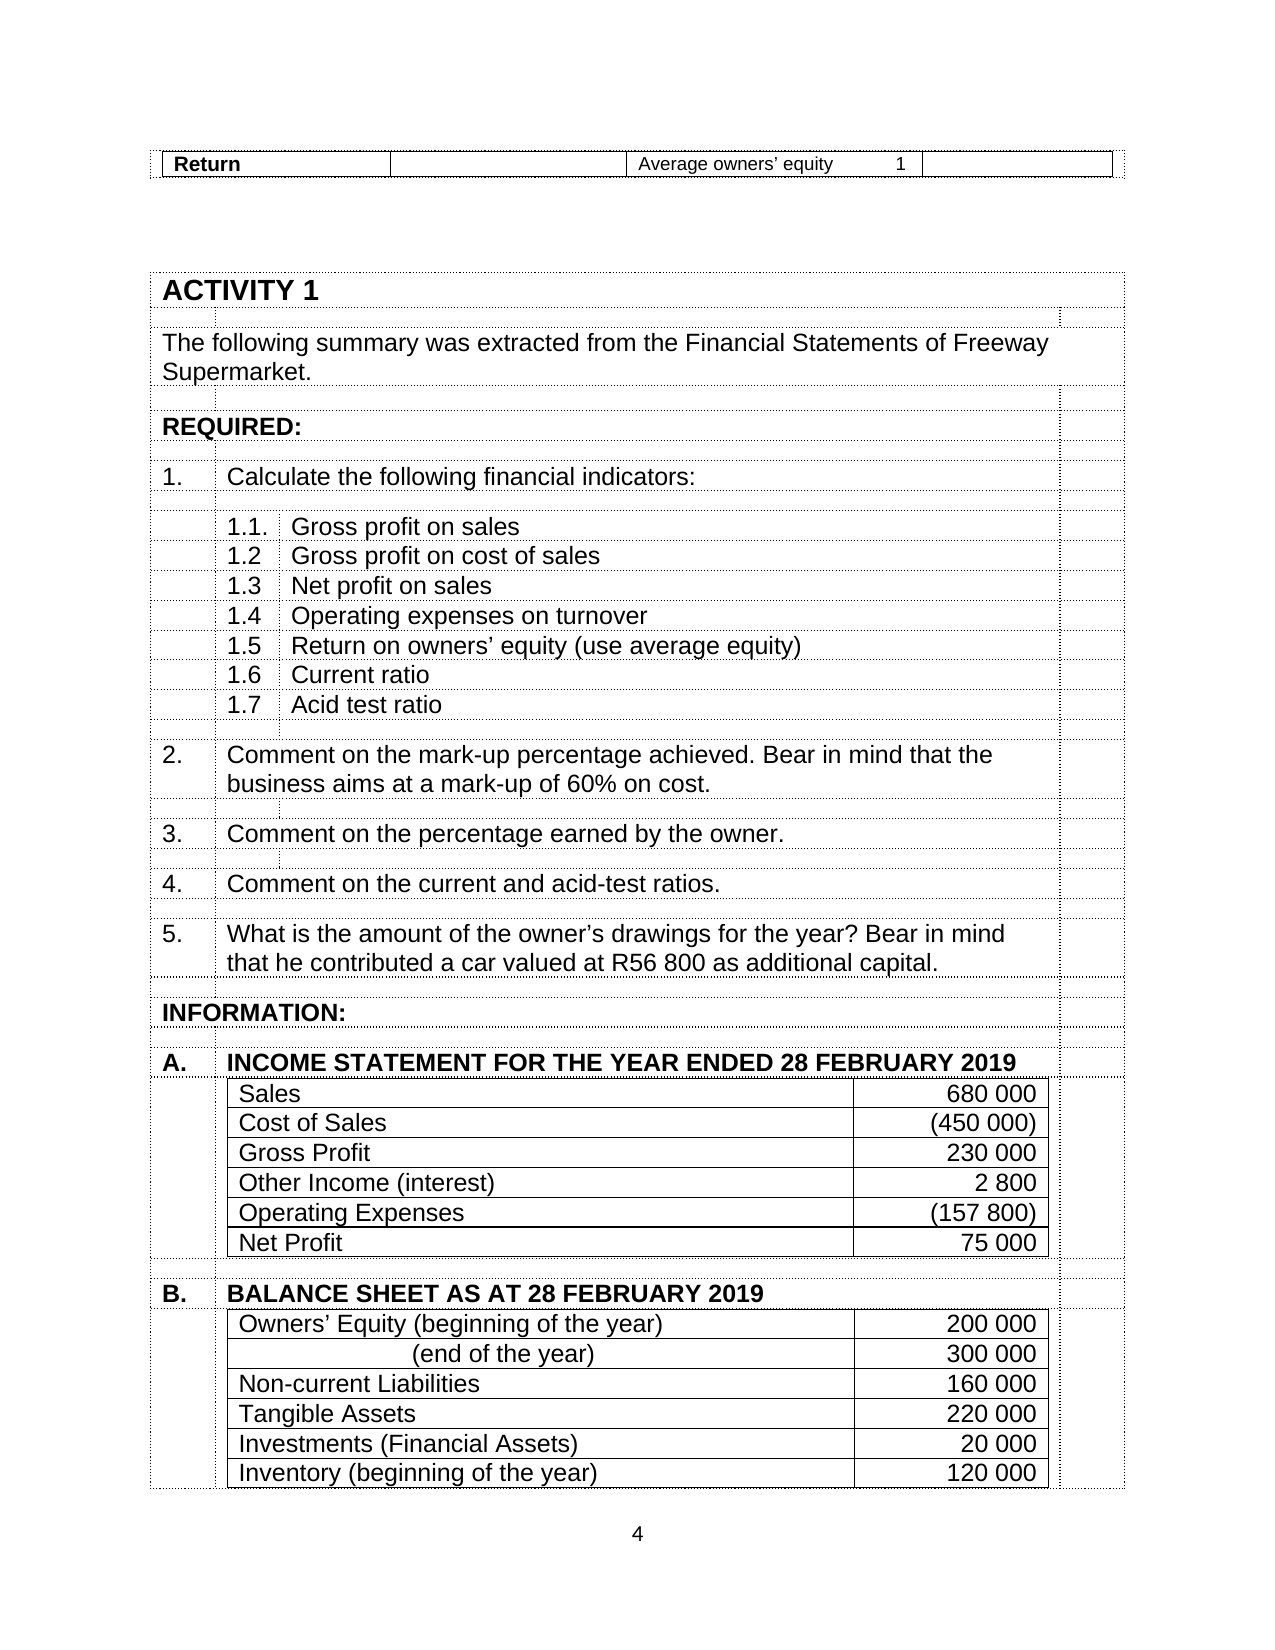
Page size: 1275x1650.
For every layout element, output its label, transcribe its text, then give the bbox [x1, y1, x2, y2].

table_cell Acid test ratio [280, 689, 1060, 719]
table_cell [228, 1459, 854, 1487]
table_cell INCOME STATEMENT FOR THE YEAR ENDED 28 FEBRUARY 2019 [215, 1047, 1060, 1076]
table_cell [228, 1108, 853, 1137]
table_cell [854, 1108, 1048, 1137]
table_cell [854, 1138, 1048, 1167]
table_cell [215, 385, 1060, 410]
table_cell [1060, 997, 1124, 1026]
table_cell [151, 307, 215, 327]
table_cell [1060, 689, 1124, 719]
table_cell [151, 848, 215, 868]
table_cell [151, 630, 215, 659]
table_cell 1.3 [215, 570, 279, 600]
table_cell A. [151, 1047, 215, 1076]
table_cell B. [151, 1278, 215, 1307]
table_cell [228, 1399, 854, 1428]
table_cell [1060, 385, 1124, 410]
table_cell Comment on the current and acid-test ratios. [215, 868, 1060, 898]
table_cell [215, 798, 279, 818]
table_cell [1060, 739, 1124, 798]
table_cell [855, 1339, 1048, 1368]
table_cell [215, 1258, 1060, 1278]
table_cell [855, 1459, 1048, 1487]
table_cell [1060, 1047, 1124, 1076]
table_cell INFORMATION: [151, 997, 1060, 1026]
table_cell [280, 798, 1060, 818]
table_cell Current ratio [280, 659, 1060, 689]
table_cell [1060, 570, 1124, 600]
table_cell [151, 600, 215, 629]
table_cell [228, 1369, 854, 1398]
table_cell [855, 1369, 1048, 1398]
table_cell [151, 659, 215, 689]
table_cell [1060, 1026, 1124, 1047]
table_cell [228, 1168, 853, 1197]
table_cell [215, 490, 1060, 510]
table_cell [1060, 659, 1124, 689]
table_cell [1060, 868, 1124, 898]
table_cell 2. [151, 739, 215, 798]
table_cell REQUIRED: [151, 410, 1060, 440]
table_cell [1060, 440, 1124, 460]
table_cell BALANCE SHEET AS AT 28 FEBRUARY 2019 [215, 1278, 1060, 1307]
table_cell [627, 152, 922, 176]
table_cell [228, 1198, 853, 1226]
table_cell [1060, 600, 1124, 629]
table_cell [228, 1138, 853, 1167]
table_cell Comment on the mark-up percentage achieved. Bear in mind that the business aims at a mark-up of 60% on cost. [215, 739, 1060, 798]
table_cell 1.7 [215, 689, 279, 719]
table_cell [280, 848, 1060, 868]
table_cell [151, 150, 162, 177]
table_cell 3. [151, 818, 215, 848]
table_cell 5. [151, 918, 215, 976]
table_cell [854, 1198, 1048, 1226]
table_cell 1. [151, 460, 215, 490]
table_cell [163, 152, 390, 176]
table_cell [151, 898, 215, 918]
table_cell 1.6 [215, 659, 279, 689]
table_cell [1060, 307, 1124, 327]
table_cell 1.1. [215, 510, 279, 540]
table_cell 1.5 [215, 630, 279, 659]
table_cell [151, 798, 215, 818]
table_cell [215, 976, 1060, 997]
table_cell [215, 1076, 227, 1257]
table_cell [1060, 1076, 1124, 1257]
table_cell Return on owners’ equity (use average equity) [280, 630, 1060, 659]
table_cell [1060, 818, 1124, 848]
table_cell [151, 976, 215, 997]
table_cell Net profit on sales [280, 570, 1060, 600]
table_cell The following summary was extracted from the Financial Statements of Freeway Supermarket. [151, 327, 1124, 385]
table_cell Gross profit on sales [280, 510, 1060, 540]
table_cell [228, 1079, 853, 1107]
table_cell [1060, 898, 1124, 918]
table_header ACTIVITY 1 [151, 272, 1124, 307]
table_cell [1060, 1278, 1124, 1307]
table_cell [1060, 918, 1124, 976]
table_cell [1060, 719, 1124, 739]
table_cell [228, 1228, 853, 1256]
table_cell [1060, 410, 1124, 440]
table_cell [228, 1429, 854, 1458]
table_cell [1060, 460, 1124, 490]
table_cell [215, 898, 1060, 918]
table_cell Comment on the percentage earned by the owner. [215, 818, 1060, 848]
table_cell [151, 510, 215, 540]
table_cell [215, 1308, 227, 1488]
table_cell [151, 1026, 215, 1047]
table_cell [151, 1076, 215, 1257]
table_cell 1.2 [215, 540, 279, 570]
table_cell [1060, 798, 1124, 818]
table_cell [1049, 1076, 1060, 1257]
table_cell What is the amount of the owner’s drawings for the year? Bear in mind that he contributed a car valued at R56 800 as additional capital. [215, 918, 1060, 976]
table_cell [228, 1310, 854, 1338]
table_cell [151, 689, 215, 719]
table_cell [1060, 510, 1124, 540]
table_cell [923, 152, 1112, 176]
table_cell Gross profit on cost of sales [280, 540, 1060, 570]
table_cell [215, 719, 279, 739]
table_cell 4. [151, 868, 215, 898]
table_cell [1060, 1308, 1124, 1488]
table_cell [151, 570, 215, 600]
table_cell Operating expenses on turnover [280, 600, 1060, 629]
table_cell [228, 1339, 854, 1368]
table_cell [855, 1310, 1048, 1338]
table_cell [1060, 848, 1124, 868]
table_cell [1049, 1308, 1060, 1488]
table_cell [1060, 1258, 1124, 1278]
table_cell [854, 1228, 1048, 1256]
table_cell [151, 540, 215, 570]
table_cell [854, 1168, 1048, 1197]
table_cell [151, 440, 215, 460]
table_cell 1.4 [215, 600, 279, 629]
table_cell [215, 440, 1060, 460]
table_cell [215, 848, 279, 868]
table_cell Calculate the following financial indicators: [215, 460, 1060, 490]
table_cell [151, 1258, 215, 1278]
table_cell [1060, 630, 1124, 659]
table_cell [855, 1399, 1048, 1428]
table_cell [1060, 976, 1124, 997]
table_cell [854, 1079, 1048, 1107]
table_cell [1060, 490, 1124, 510]
table_cell [1060, 540, 1124, 570]
table_cell [391, 152, 626, 176]
table_cell [151, 719, 215, 739]
table_cell [280, 719, 1060, 739]
table_cell [1113, 150, 1124, 177]
table_cell [151, 385, 215, 410]
table_cell [151, 490, 215, 510]
table_cell [215, 307, 1060, 327]
table_cell [215, 1026, 1060, 1047]
table_cell [151, 1308, 215, 1488]
table_cell [855, 1429, 1048, 1458]
